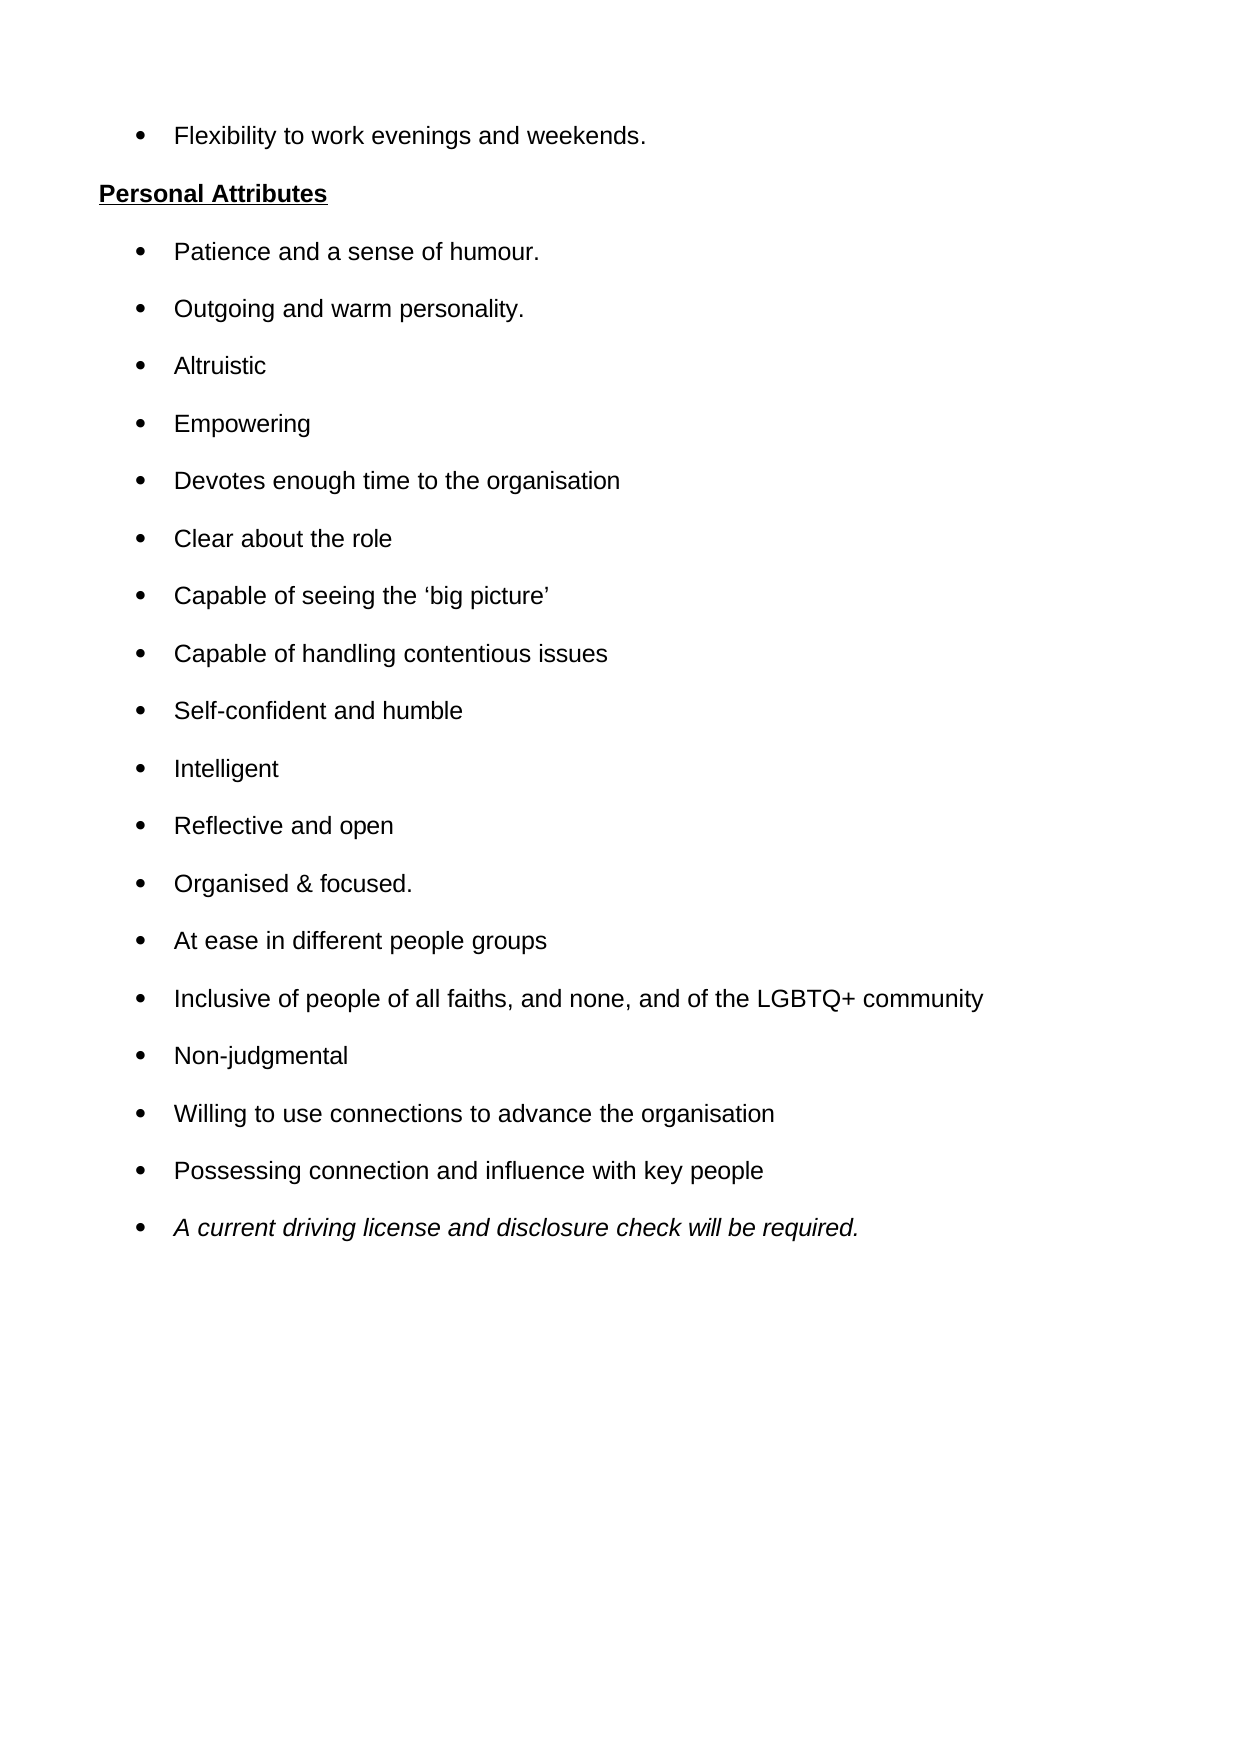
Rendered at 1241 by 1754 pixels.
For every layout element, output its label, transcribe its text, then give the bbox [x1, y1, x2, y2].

list Clear about the role [136, 524, 1180, 552]
list Organised & focused. [136, 869, 1180, 897]
list Patience and a sense of humour. [136, 236, 1180, 265]
list Self-confident and humble [136, 696, 1180, 725]
list At ease in different people groups [136, 926, 1180, 955]
list Reflective and open [136, 811, 1180, 840]
list Outgoing and warm personality. [136, 294, 1180, 323]
list Capable of seeing the ‘big picture’ [136, 581, 1180, 610]
list Willing to use connections to advance the organisation [136, 1099, 1180, 1127]
list Flexibility to work evenings and weekends. [136, 121, 1180, 150]
list Intelligent [136, 753, 1180, 782]
list A current driving license and disclosure check will be required. [136, 1213, 1180, 1242]
list Devotes enough time to the organisation [136, 466, 1180, 495]
list Possessing connection and influence with key people [136, 1156, 1180, 1185]
list Inclusive of people of all faiths, and none, and of the LGBTQ+ community [136, 984, 1180, 1012]
list Non-judgmental [136, 1041, 1180, 1070]
list Altruistic [136, 351, 1180, 380]
list Capable of handling contentious issues [136, 639, 1180, 668]
list Empowering [136, 409, 1180, 438]
text Personal Attributes [99, 179, 1180, 208]
